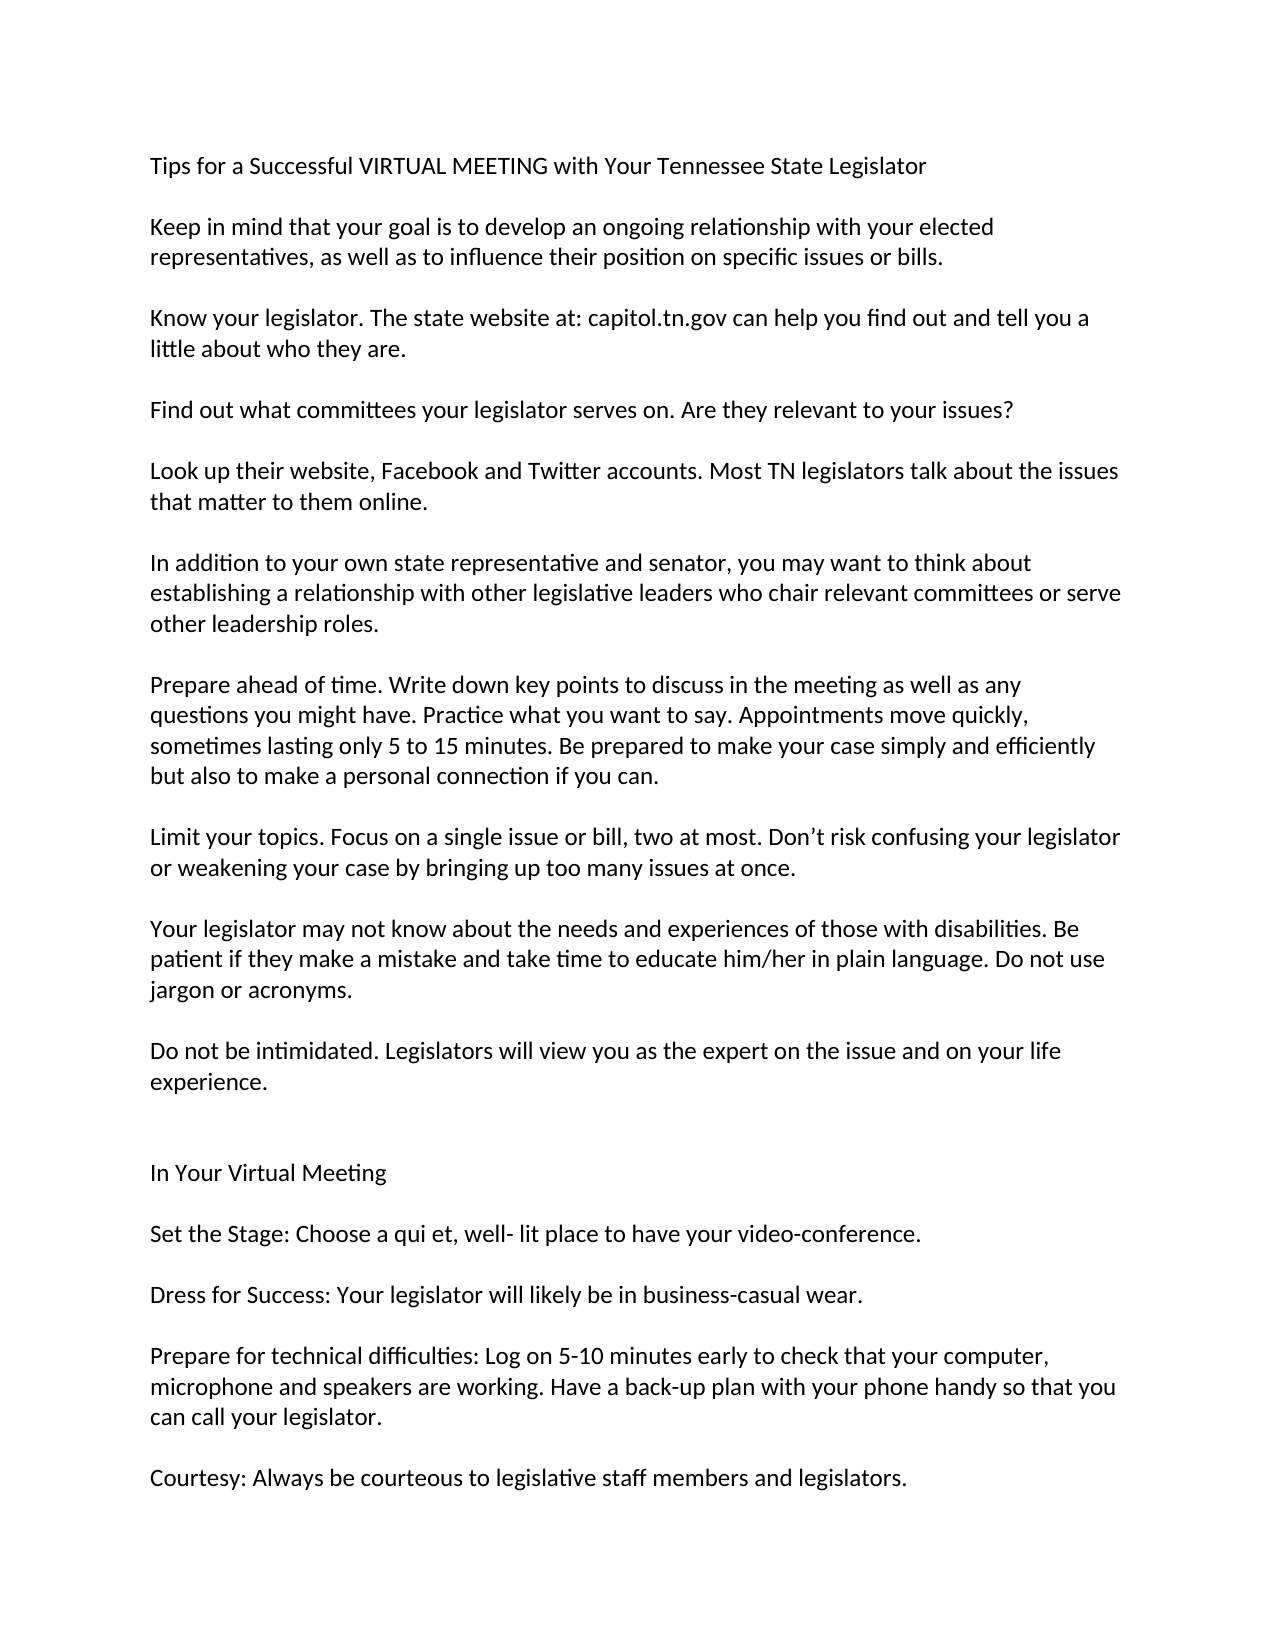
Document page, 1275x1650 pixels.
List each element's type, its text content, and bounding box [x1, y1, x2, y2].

text Keep in mind that your goal is to develop an ongoing relationship with your elected representatives, as well as to influence their position on specific issues or bills. [150, 211, 1125, 272]
text Your legislator may not know about the needs and experiences of those with disabilities. Be patient if they make a mistake and take time to educate him/her in plain language. Do not use jargon or acronyms. [150, 913, 1125, 1004]
text Find out what committees your legislator serves on. Are they relevant to your issues? [150, 394, 1125, 425]
text Courtesy: Always be courteous to legislative staff members and legislators. [150, 1462, 1125, 1493]
text In addition to your own state representative and senator, you may want to think about establishing a relationship with other legislative leaders who chair relevant committees or serve other leadership roles. [150, 547, 1125, 638]
text In Your Virtual Meeting [150, 1157, 1125, 1188]
text Dress for Success: Your legislator will likely be in business-casual wear. [150, 1279, 1125, 1310]
text Set the Stage: Choose a qui et, well- lit place to have your video-conference. [150, 1218, 1125, 1249]
text Do not be intimidated. Legislators will view you as the expert on the issue and on your life experience. [150, 1035, 1125, 1096]
text Prepare ahead of time. Write down key points to discuss in the meeting as well as any questions you might have. Practice what you want to say. Appointments move quickly, sometimes lasting only 5 to 15 minutes. Be prepared to make your case simply and efficiently but also to make a personal connection if you can. [150, 669, 1125, 791]
text Tips for a Successful VIRTUAL MEETING with Your Tennessee State Legislator [150, 150, 1125, 181]
text Prepare for technical difficulties: Log on 5-10 minutes early to check that your computer, microphone and speakers are working. Have a back-up plan with your phone handy so that you can call your legislator. [150, 1340, 1125, 1432]
text Look up their website, Facebook and Twitter accounts. Most TN legislators talk about the issues that matter to them online. [150, 455, 1125, 516]
text Limit your topics. Focus on a single issue or bill, two at most. Don’t risk confusing your legislator or weakening your case by bringing up too many issues at once. [150, 821, 1125, 882]
text Know your legislator. The state website at: capitol.tn.gov can help you find out and tell you a little about who they are. [150, 303, 1125, 364]
